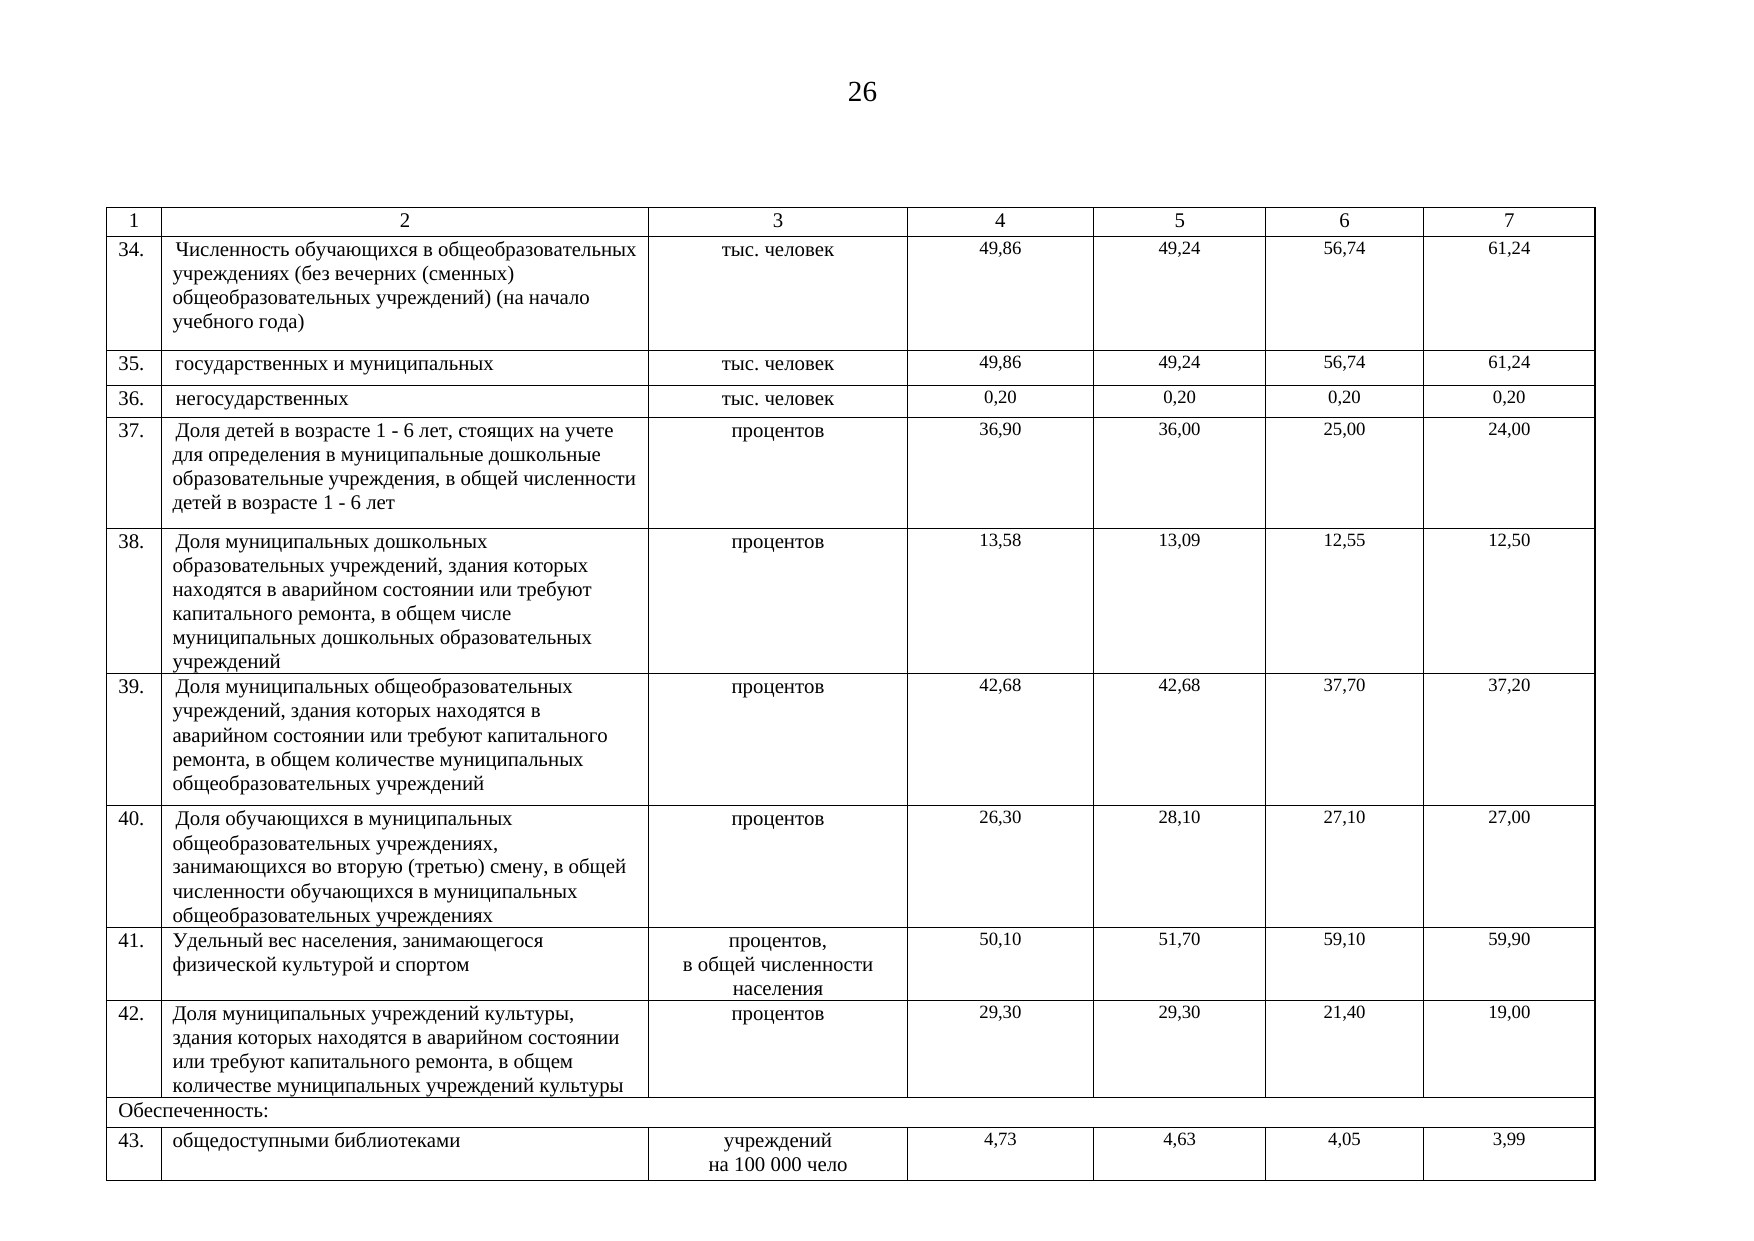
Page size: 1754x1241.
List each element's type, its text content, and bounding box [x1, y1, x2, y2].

table_cell Доля муниципальных учреждений культуры, здания которых находятся в аварийном состоянии или требуют капитального ремонта, в общем количестве муниципальных учреждений культуры [162, 1001, 648, 1097]
table_header 4 [908, 208, 1093, 236]
table_cell 41. [107, 928, 161, 1000]
table_cell 24,00 [1424, 418, 1594, 528]
table_cell 59,90 [1424, 928, 1594, 1000]
table_cell государственных и муниципальных [162, 351, 648, 385]
table_cell 37. [107, 418, 161, 528]
table_cell 4,63 [1094, 1128, 1265, 1180]
table_cell 4,05 [1266, 1128, 1423, 1180]
table_cell 59,10 [1266, 928, 1423, 1000]
table_cell 0,20 [1266, 386, 1423, 417]
table_cell 13,58 [908, 529, 1093, 673]
table_cell 61,24 [1424, 351, 1594, 385]
table_cell Доля муниципальных общеобразовательных учреждений, здания которых находятся в аварийном состоянии или требуют капитального ремонта, в общем количестве муниципальных общеобразовательных учреждений [162, 674, 648, 805]
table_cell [649, 1128, 907, 1180]
table_cell 35. [107, 351, 161, 385]
table_cell 49,86 [908, 237, 1093, 350]
table_cell процентов [649, 674, 907, 805]
table_cell 27,00 [1424, 806, 1594, 927]
table_cell 21,40 [1266, 1001, 1423, 1097]
table_cell процентов [649, 806, 907, 927]
table_cell 49,24 [1094, 237, 1265, 350]
table_cell 40. [107, 806, 161, 927]
table_cell 37,70 [1266, 674, 1423, 805]
table_cell 49,86 [908, 351, 1093, 385]
table_cell тыс. человек [649, 351, 907, 385]
table_cell 39. [107, 674, 161, 805]
table_cell Удельный вес населения, занимающегося физической культурой и спортом [162, 928, 648, 1000]
table_cell 43. [107, 1128, 161, 1180]
table_cell тыс. человек [649, 386, 907, 417]
table_cell 0,20 [908, 386, 1093, 417]
table_cell общедоступными библиотеками [162, 1128, 648, 1180]
table_cell Численность обучающихся в общеобразовательных учреждениях (без вечерних (сменных) общеобразовательных учреждений) (на начало учебного года) [162, 237, 648, 350]
table_cell Доля обучающихся в муниципальных общеобразовательных учреждениях, занимающихся во вторую (третью) смену, в общей численности обучающихся в муниципальных общеобразовательных учреждениях [162, 806, 648, 927]
table_cell 12,50 [1424, 529, 1594, 673]
table_header 5 [1094, 208, 1265, 236]
table_cell 36,00 [1094, 418, 1265, 528]
table_cell 0,20 [1094, 386, 1265, 417]
table_cell 4,73 [908, 1128, 1093, 1180]
table_cell 42,68 [908, 674, 1093, 805]
table_cell 49,24 [1094, 351, 1265, 385]
table_cell процентов [649, 529, 907, 673]
table_cell 50,10 [908, 928, 1093, 1000]
table_cell 19,00 [1424, 1001, 1594, 1097]
table_cell 56,74 [1266, 237, 1423, 350]
table_header 6 [1266, 208, 1423, 236]
table_cell 51,70 [1094, 928, 1265, 1000]
table_cell 0,20 [1424, 386, 1594, 417]
table_cell Доля муниципальных дошкольных образовательных учреждений, здания которых находятся в аварийном состоянии или требуют капитального ремонта, в общем числе муниципальных дошкольных образовательных учреждений [162, 529, 648, 673]
table_cell 29,30 [1094, 1001, 1265, 1097]
table_cell 42. [107, 1001, 161, 1097]
table_header 2 [162, 208, 648, 236]
table_cell 28,10 [1094, 806, 1265, 927]
table_cell 42,68 [1094, 674, 1265, 805]
table_cell 29,30 [908, 1001, 1093, 1097]
table_cell процентов [649, 418, 907, 528]
table_cell 26,30 [908, 806, 1093, 927]
table_cell процентов [649, 1001, 907, 1097]
table_cell Обеспеченность: [107, 1098, 1594, 1127]
table_cell 12,55 [1266, 529, 1423, 673]
table_cell негосударственных [162, 386, 648, 417]
table_cell процентов, в общей численности населения [649, 928, 907, 1000]
table_cell 25,00 [1266, 418, 1423, 528]
table_cell 36. [107, 386, 161, 417]
table_header 1 [107, 208, 161, 236]
table_cell 3,99 [1424, 1128, 1594, 1180]
table_cell 27,10 [1266, 806, 1423, 927]
table_cell тыс. человек [649, 237, 907, 350]
table_cell 36,90 [908, 418, 1093, 528]
table_cell Доля детей в возрасте 1 - 6 лет, стоящих на учете для определения в муниципальные дошкольные образовательные учреждения, в общей численности детей в возрасте 1 - 6 лет [162, 418, 648, 528]
table_header 3 [649, 208, 907, 236]
table_cell 61,24 [1424, 237, 1594, 350]
table_cell 13,09 [1094, 529, 1265, 673]
table_cell 38. [107, 529, 161, 673]
table_header 7 [1424, 208, 1594, 236]
table_cell 56,74 [1266, 351, 1423, 385]
table_cell 34. [107, 237, 161, 350]
table_cell 37,20 [1424, 674, 1594, 805]
